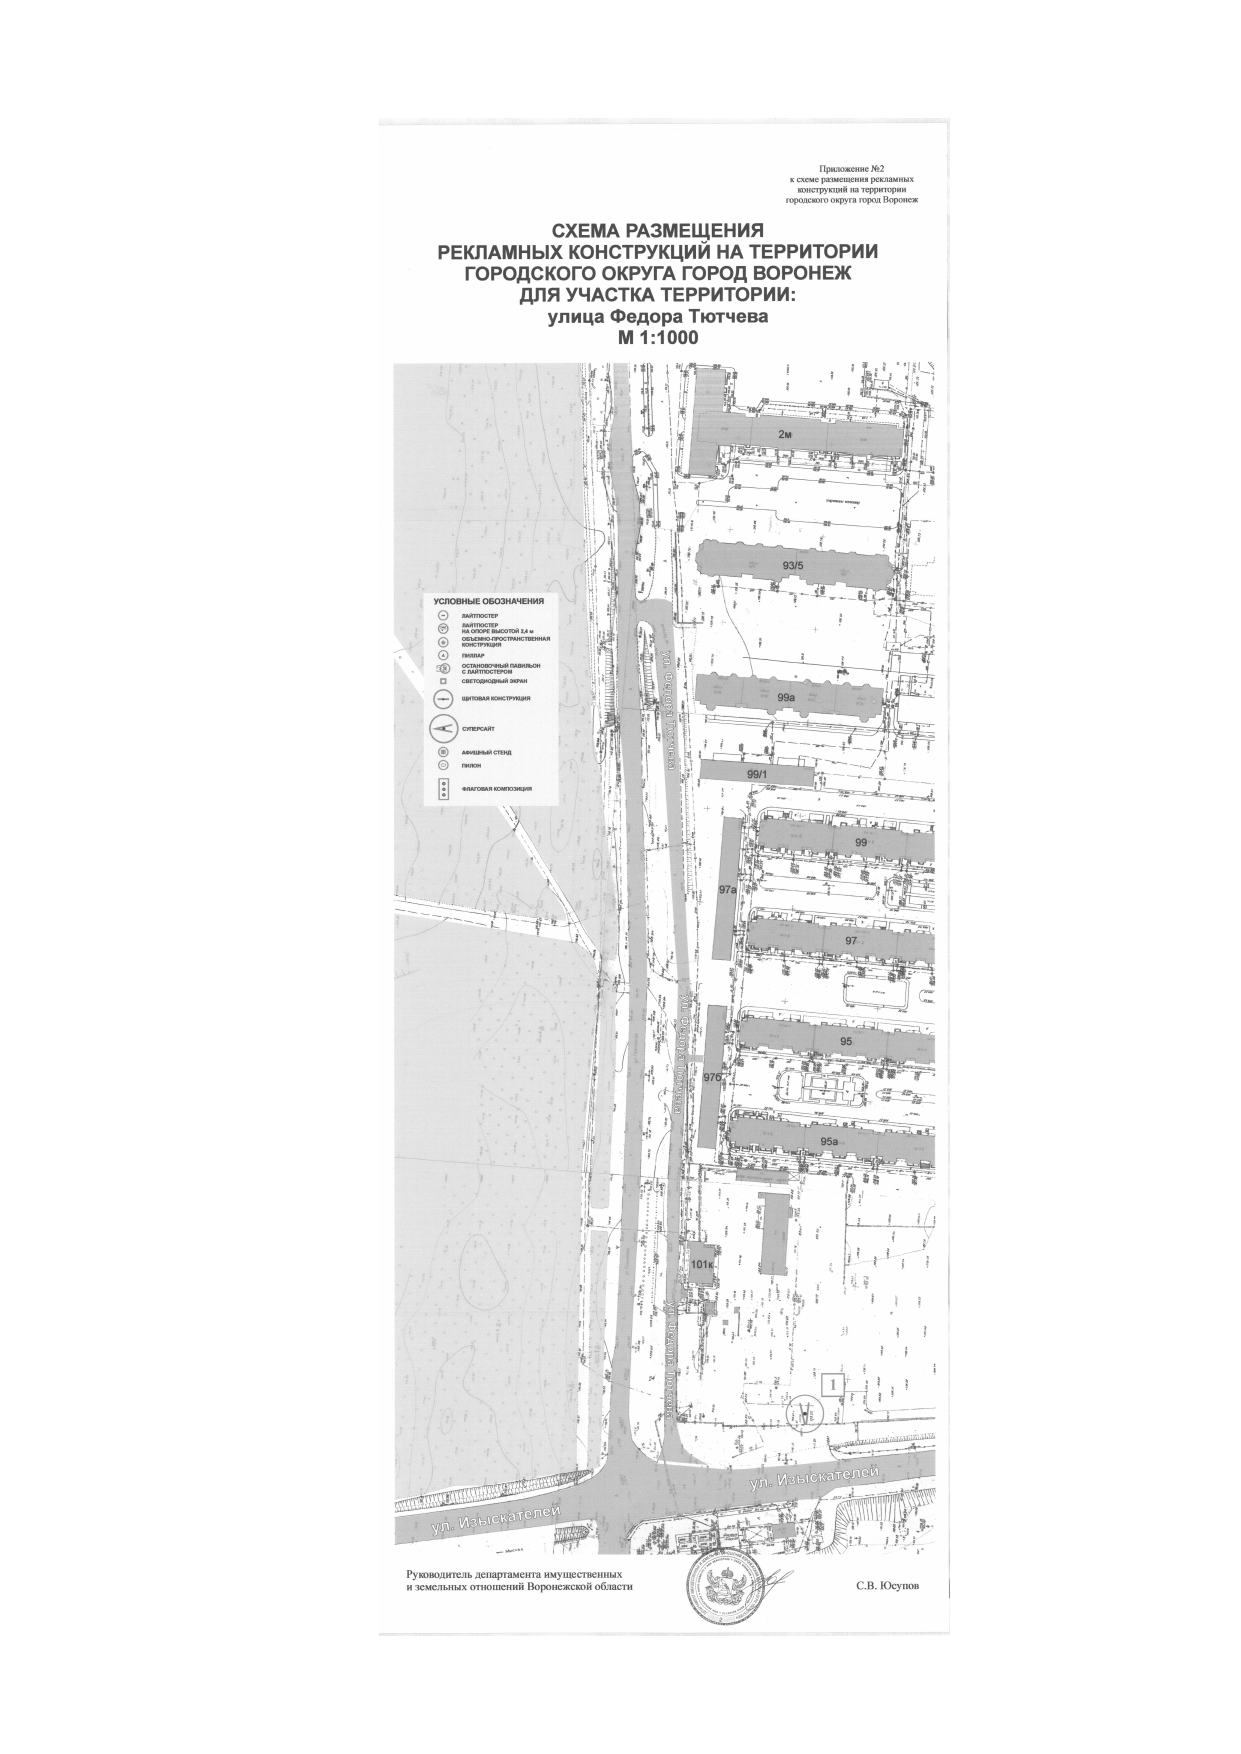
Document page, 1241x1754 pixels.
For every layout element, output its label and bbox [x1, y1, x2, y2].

picture [378, 118, 951, 1636]
